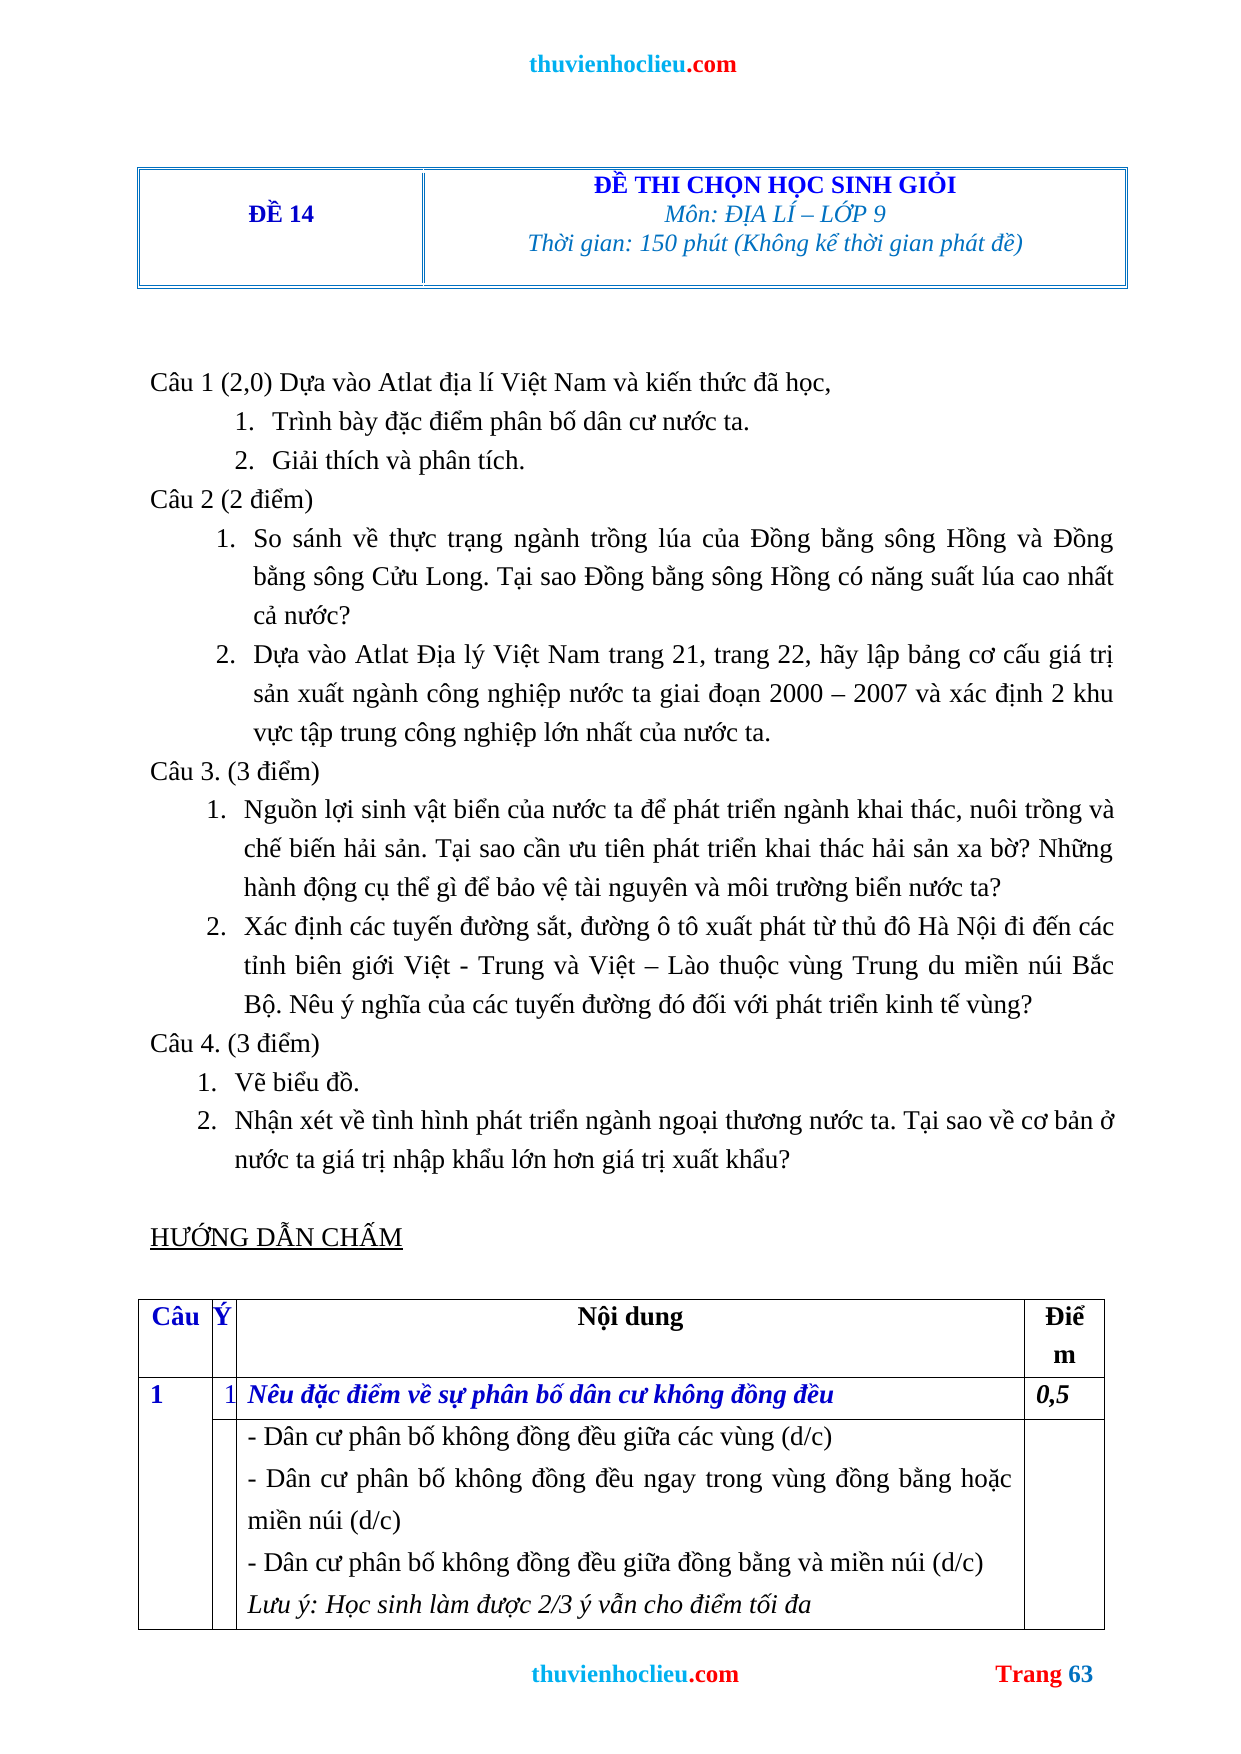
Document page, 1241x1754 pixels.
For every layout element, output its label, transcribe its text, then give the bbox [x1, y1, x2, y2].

list Nhận xét về tình hình phát triển ngành ngoại thương nước ta. Tại sao về cơ bản ở nước ta giá trị nhập khẩu lớn hơn giá trị xuất khẩu? [197, 1104, 1116, 1174]
table_cell - Dân cư phân bố không đồng đều giữa các vùng (d/c) - Dân cư phân bố không đồng đều ngay trong vùng đồng bằng hoặc miền núi (d/c) - Dân cư phân bố không đồng đều giữa đồng bằng và miền núi (d/c) Lưu ý: Học sinh làm được 2/3 ý vẫn cho điểm tối đa [237, 1420, 1024, 1629]
list Trình bày đặc điểm phân bố dân cư nước ta. [234, 405, 1116, 436]
text Câu 3. (3 điểm) [150, 755, 1116, 786]
table_cell [1025, 1420, 1104, 1629]
table_cell 1 [213, 1378, 236, 1419]
text Câu 2 (2 điểm) [150, 483, 1116, 514]
text Câu 4. (3 điểm) [150, 1027, 1116, 1058]
text Câu 1 (2,0) Dựa vào Atlat địa lí Việt Nam và kiến thức đã học, [150, 366, 1116, 397]
table_header ĐỀ THI CHỌN HỌC SINH GIỎI Môn: ĐỊA LÍ – LỚP 9 Thời gian: 150 phút (Không kể thời gian phát đề) [423, 170, 1125, 285]
table_cell Nêu đặc điểm về sự phân bố dân cư không đồng đều [237, 1378, 1024, 1419]
list Xác định các tuyến đường sắt, đường ô tô xuất phát từ thủ đô Hà Nội đi đến các tỉnh biên giới Việt - Trung và Việt – Lào thuộc vùng Trung du miền núi Bắc Bộ. Nêu ý nghĩa của các tuyến đường đó đối với phát triển kinh tế vùng? [206, 910, 1116, 1019]
list Nguồn lợi sinh vật biển của nước ta để phát triển ngành khai thác, nuôi trồng và chế biến hải sản. Tại sao cần ưu tiên phát triển khai thác hải sản xa bờ? Những hành động cụ thể gì để bảo vệ tài nguyên và môi trường biển nước ta? [206, 794, 1116, 902]
table_cell [213, 1420, 236, 1629]
table_cell 0,5 [1025, 1378, 1104, 1419]
table_header Nội dung [237, 1300, 1024, 1377]
list Dựa vào Atlat Địa lý Việt Nam trang 21, trang 22, hãy lập bảng cơ cấu giá trị sản xuất ngành công nghiệp nước ta giai đoạn 2000 – 2007 và xác định 2 khu vực tập trung công nghiệp lớn nhất của nước ta. [216, 638, 1116, 747]
table_header ĐỀ 14 [140, 170, 423, 285]
list Giải thích và phân tích. [234, 444, 1116, 475]
table_header Câu [139, 1300, 212, 1377]
table_header Điểm [1025, 1300, 1104, 1377]
table_header Ý [213, 1300, 236, 1377]
text HƯỚNG DẪN CHẤM [150, 1221, 1116, 1252]
table_cell 1 [139, 1378, 212, 1629]
list So sánh về thực trạng ngành trồng lúa của Đồng bằng sông Hồng và Đồng bằng sông Cửu Long. Tại sao Đồng bằng sông Hồng có năng suất lúa cao nhất cả nước? [216, 522, 1116, 631]
list Vẽ biểu đồ. [197, 1066, 1116, 1097]
